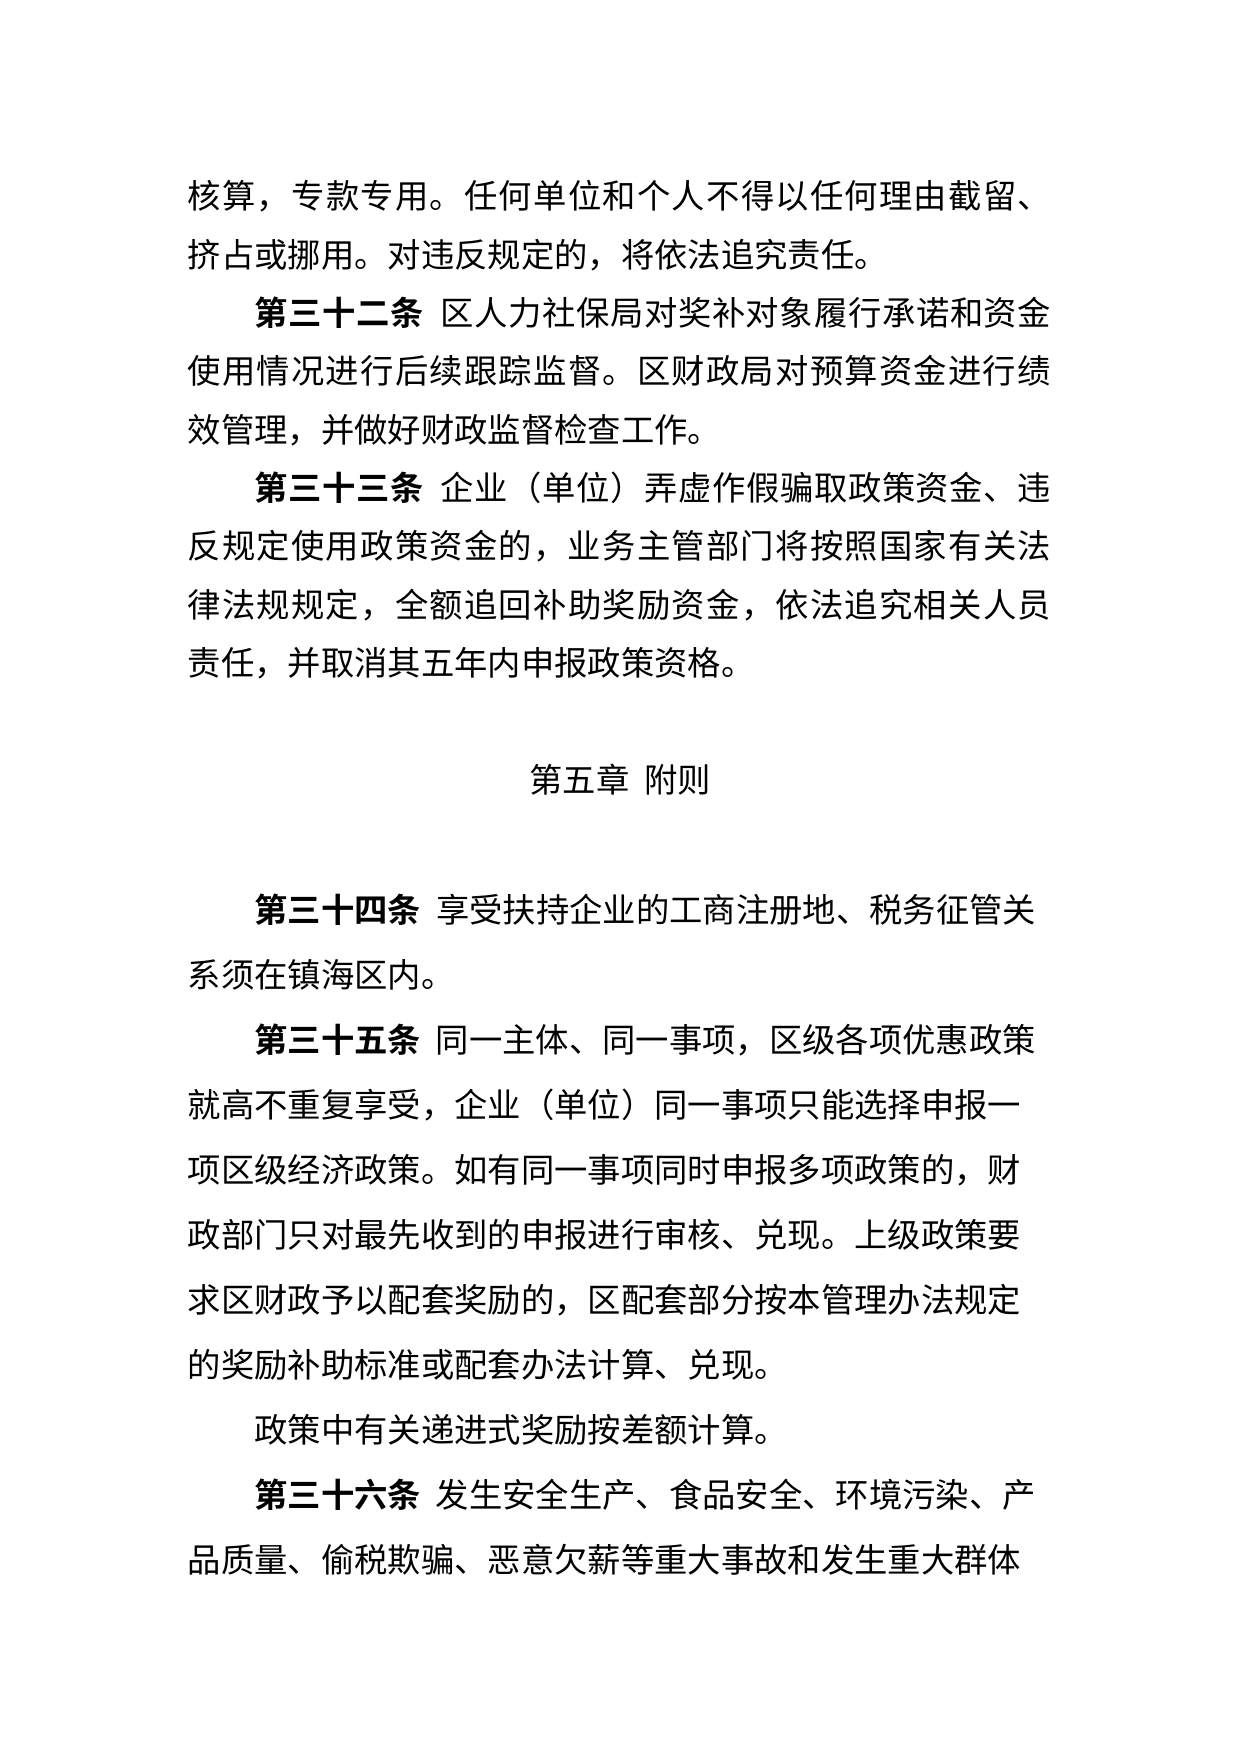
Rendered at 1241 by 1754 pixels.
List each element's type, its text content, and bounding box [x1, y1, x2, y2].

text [187, 162, 1053, 279]
text 政策中有关递进式奖励按差额计算。 [187, 1395, 1053, 1460]
text 第三十二条 区人力社保局对奖补对象履行承诺和资金使用情况进行后续跟踪监督。区财政局对预算资金进行绩效管理，并做好财政监督检查工作。 [187, 279, 1053, 454]
text 第三十四条 享受扶持企业的工商注册地、税务征管关系须在镇海区内。 [187, 875, 1053, 1005]
text 第三十三条 企业（单位）弄虚作假骗取政策资金、违反规定使用政策资金的，业务主管部门将按照国家有关法律法规规定，全额追回补助奖励资金，依法追究相关人员责任，并取消其五年内申报政策资格。 [187, 454, 1053, 687]
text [187, 1460, 1053, 1590]
text 第三十五条 同一主体、同一事项，区级各项优惠政策就高不重复享受，企业（单位）同一事项只能选择申报一项区级经济政策。如有同一事项同时申报多项政策的，财政部门只对最先收到的申报进行审核、兑现。上级政策要求区财政予以配套奖励的，区配套部分按本管理办法规定的奖励补助标准或配套办法计算、兑现。 [187, 1005, 1053, 1395]
text 第五章 附则 [187, 745, 1053, 810]
